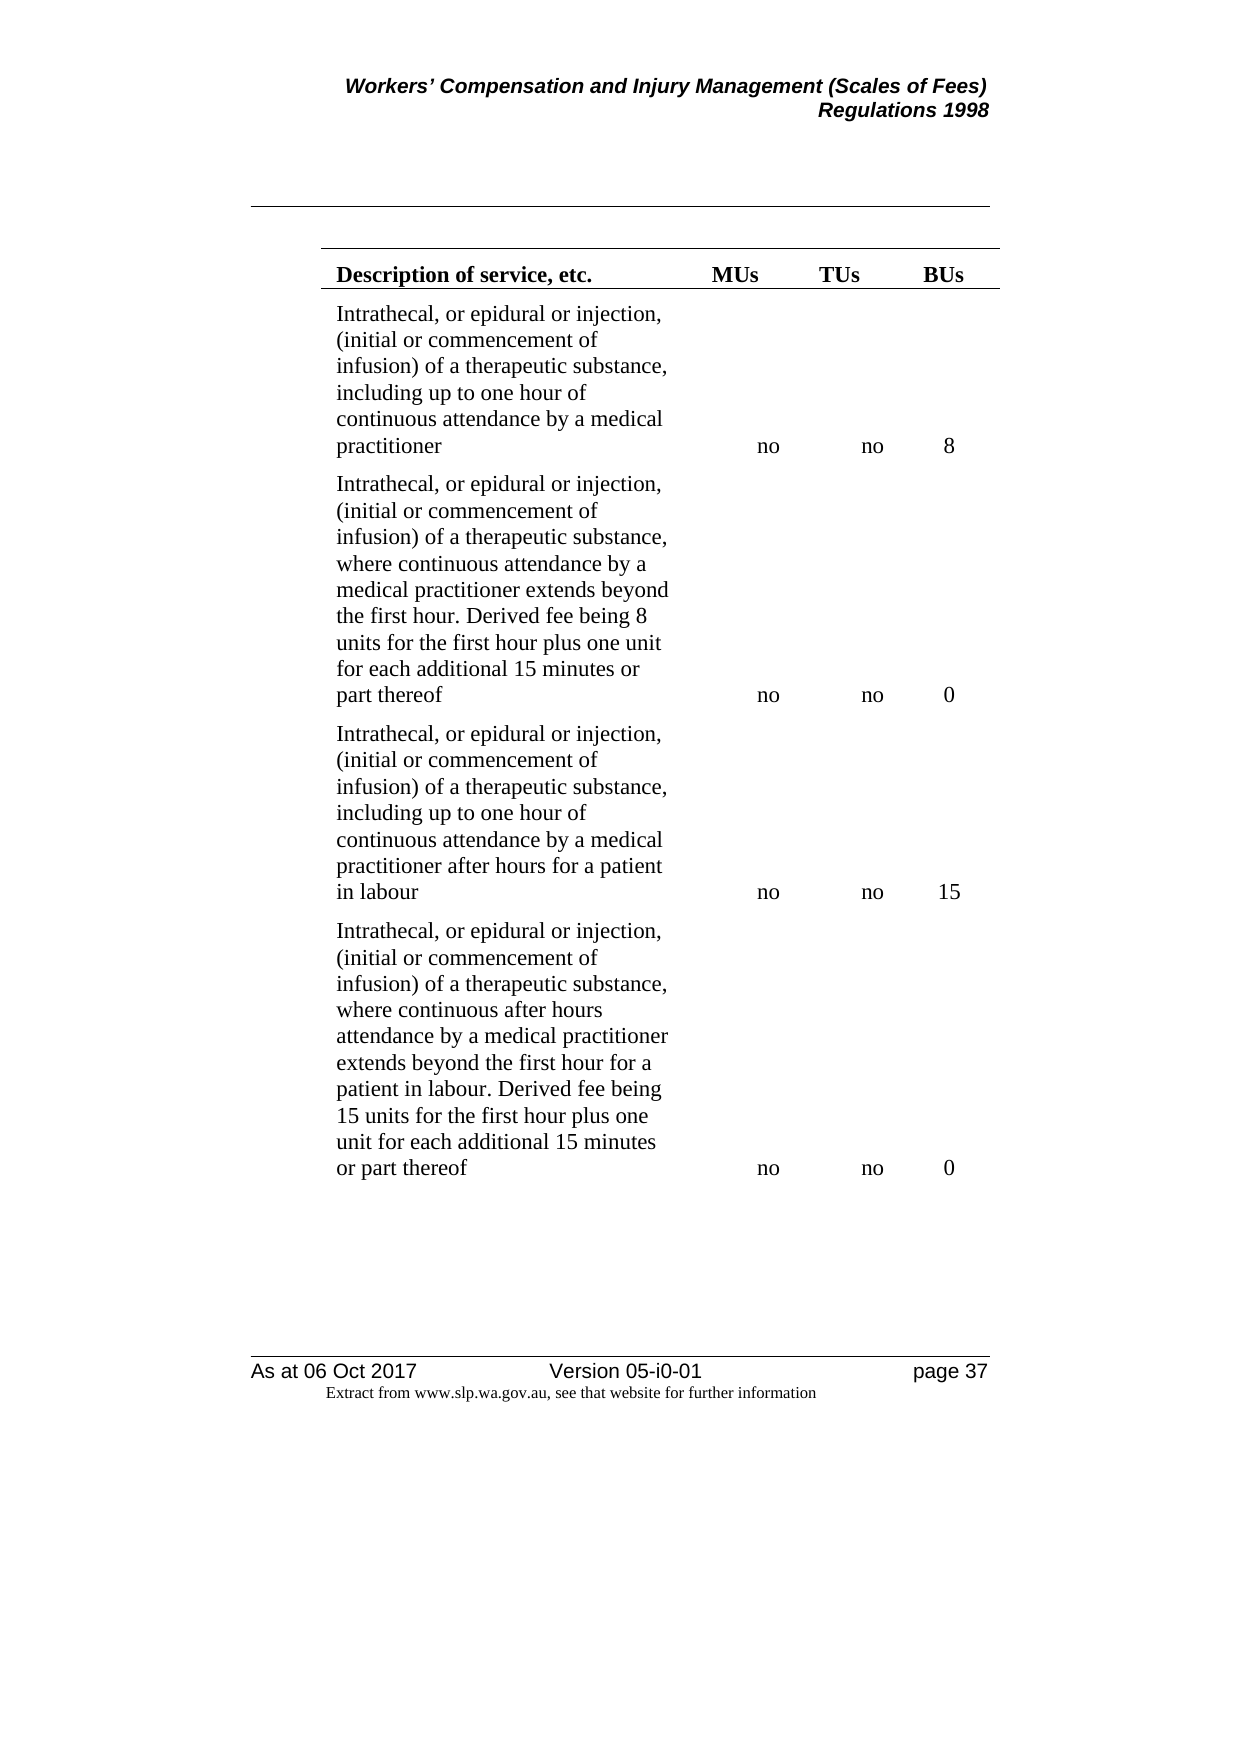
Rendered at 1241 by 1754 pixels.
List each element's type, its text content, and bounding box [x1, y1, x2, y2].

table_cell no [687, 458, 791, 708]
table_cell Intrathecal, or epidural or injection, (initial or commencement of infusion) of a therapeutic substance, including up to one hour of continuous attendance by a medical practitioner [321, 289, 687, 458]
table_cell no [791, 905, 896, 1181]
table_cell no [791, 708, 896, 905]
table_cell Intrathecal, or epidural or injection, (initial or commencement of infusion) of a therapeutic substance, where continuous after hours attendance by a medical practitioner extends beyond the first hour for a patient in labour. Derived fee being 15 units for the first hour plus one unit for each additional 15 minutes or part thereof [321, 905, 687, 1181]
table_cell no [687, 289, 791, 458]
table_cell 8 [896, 289, 1000, 458]
table_cell no [687, 905, 791, 1181]
table_cell Intrathecal, or epidural or injection, (initial or commencement of infusion) of a therapeutic substance, including up to one hour of continuous attendance by a medical practitioner after hours for a patient in labour [321, 708, 687, 905]
table_cell Intrathecal, or epidural or injection, (initial or commencement of infusion) of a therapeutic substance, where continuous attendance by a medical practitioner extends beyond the first hour. Derived fee being 8 units for the first hour plus one unit for each additional 15 minutes or part thereof [321, 458, 687, 708]
table_cell 15 [896, 708, 1000, 905]
table_header Description of service, etc. [321, 249, 687, 287]
table_cell 0 [896, 458, 1000, 708]
table_header MUs [687, 249, 791, 287]
table_header TUs [791, 249, 896, 287]
table_cell no [791, 289, 896, 458]
table_cell no [687, 708, 791, 905]
table_cell 0 [896, 905, 1000, 1181]
table_cell no [791, 458, 896, 708]
table_header BUs [896, 249, 1000, 287]
